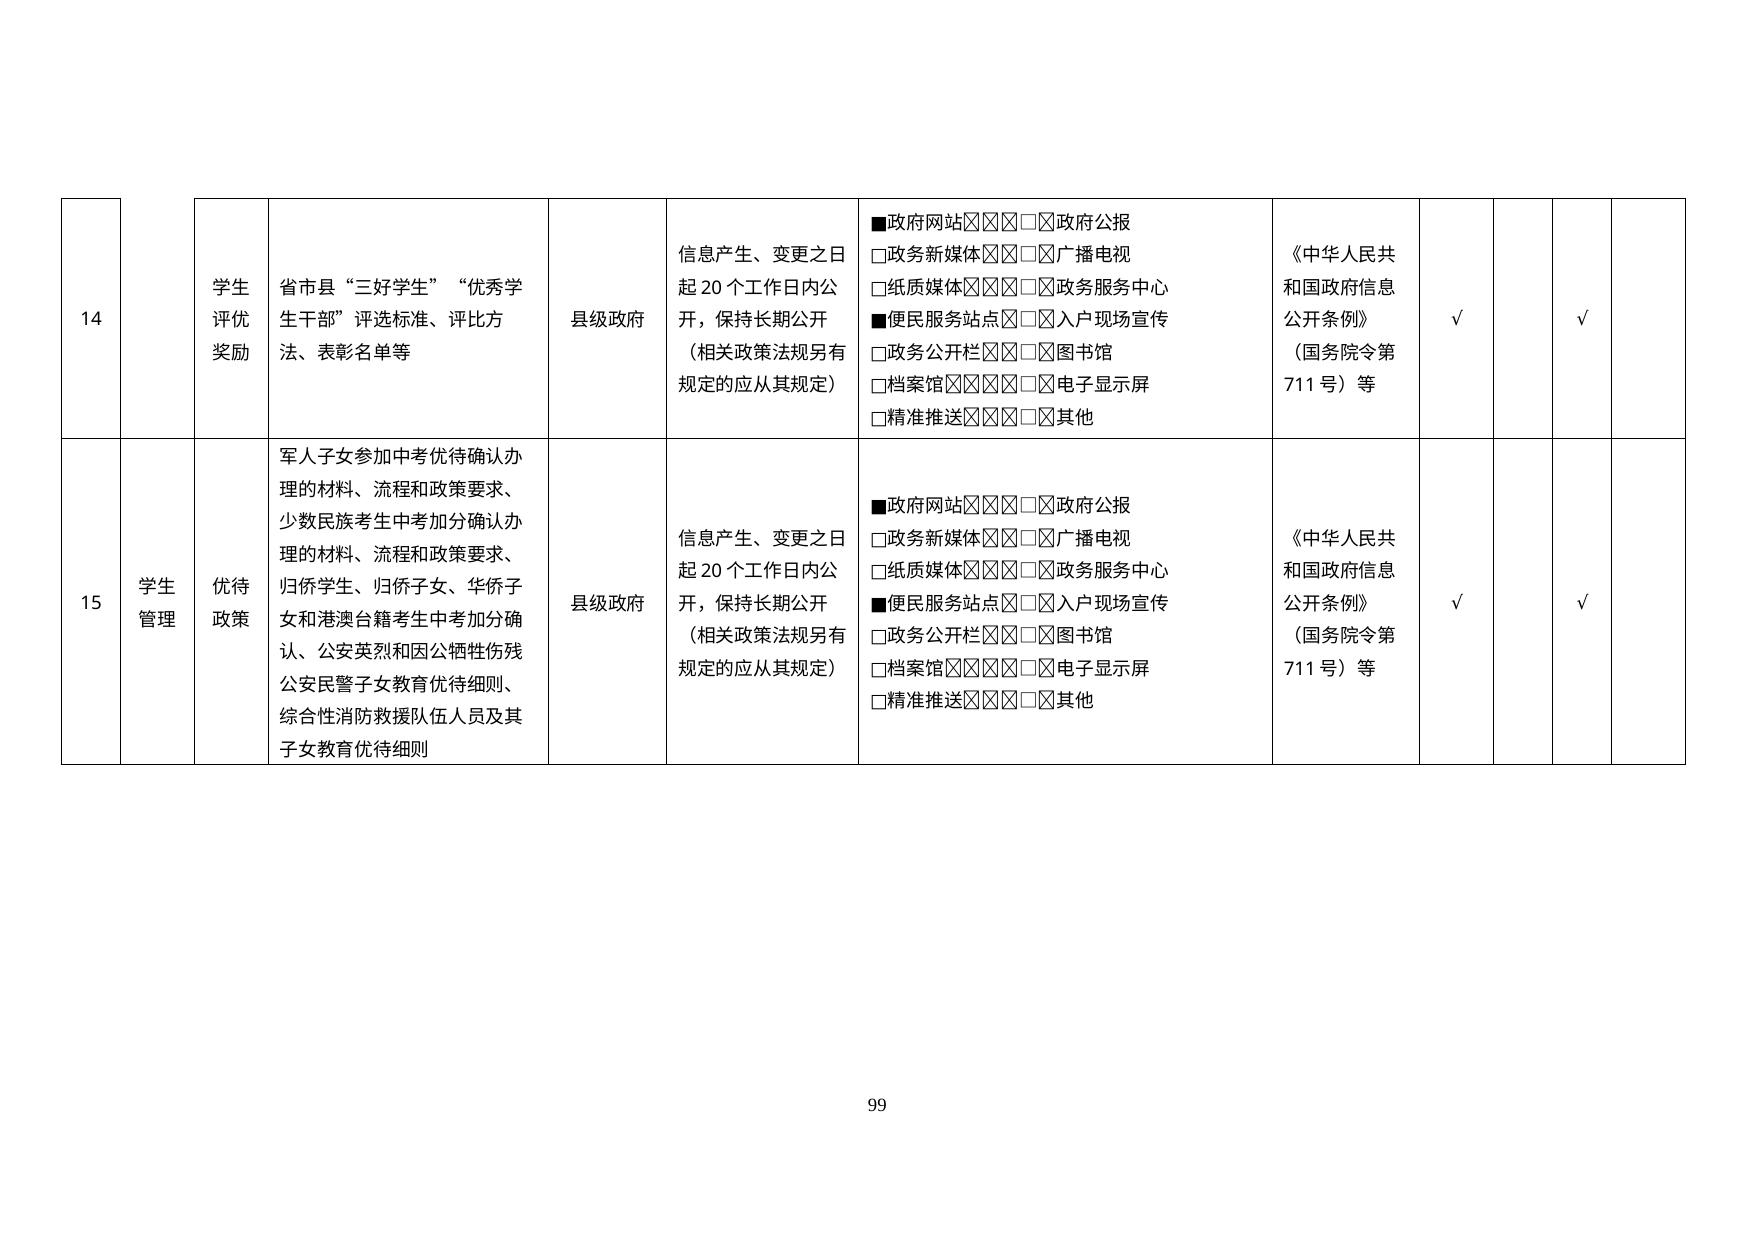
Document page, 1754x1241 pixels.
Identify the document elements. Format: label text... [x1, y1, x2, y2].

table_cell [1494, 439, 1552, 764]
table_cell ■政府网站□政府公报 □政务新媒体□广播电视 □纸质媒体□政务服务中心 ■便民服务站点□入户现场宣传 □政务公开栏□图书馆 □档案馆□电子显示屏 □精准推送□其他 [859, 439, 1272, 764]
table_cell 《中华人民共和国政府信息公开条例》（国务院令第711号）等 [1273, 439, 1419, 764]
table_cell 学生评优奖励 [195, 199, 268, 438]
table_cell 15 [62, 439, 120, 764]
table_cell √ [1420, 199, 1493, 438]
table_cell 军人子女参加中考优待确认办理的材料、流程和政策要求、少数民族考生中考加分确认办理的材料、流程和政策要求、归侨学生、归侨子女、华侨子女和港澳台籍考生中考加分确认、公安英烈和因公牺牲伤残公安民警子女教育优待细则、综合性消防救援队伍人员及其子女教育优待细则 [269, 439, 548, 764]
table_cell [667, 199, 858, 438]
table_cell √ [1553, 439, 1611, 764]
table_cell [1494, 199, 1552, 438]
table_cell [1612, 199, 1685, 438]
table_cell [1612, 439, 1685, 764]
table_cell 优待政策 [195, 439, 268, 764]
table_cell 学生管理 [121, 439, 194, 764]
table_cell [1273, 199, 1419, 438]
table_cell 县级政府 [549, 439, 666, 764]
table_cell 县级政府 [549, 199, 666, 438]
table_cell √ [1553, 199, 1611, 438]
table_cell √ [1420, 439, 1493, 764]
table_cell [859, 199, 1272, 438]
table_cell 省市县“三好学生”“优秀学生干部”评选标准、评比方法、表彰名单等 [269, 199, 548, 438]
table_cell 14 [62, 199, 120, 438]
table_cell 信息产生、变更之日起20个工作日内公开，保持长期公开（相关政策法规另有规定的应从其规定） [667, 439, 858, 764]
